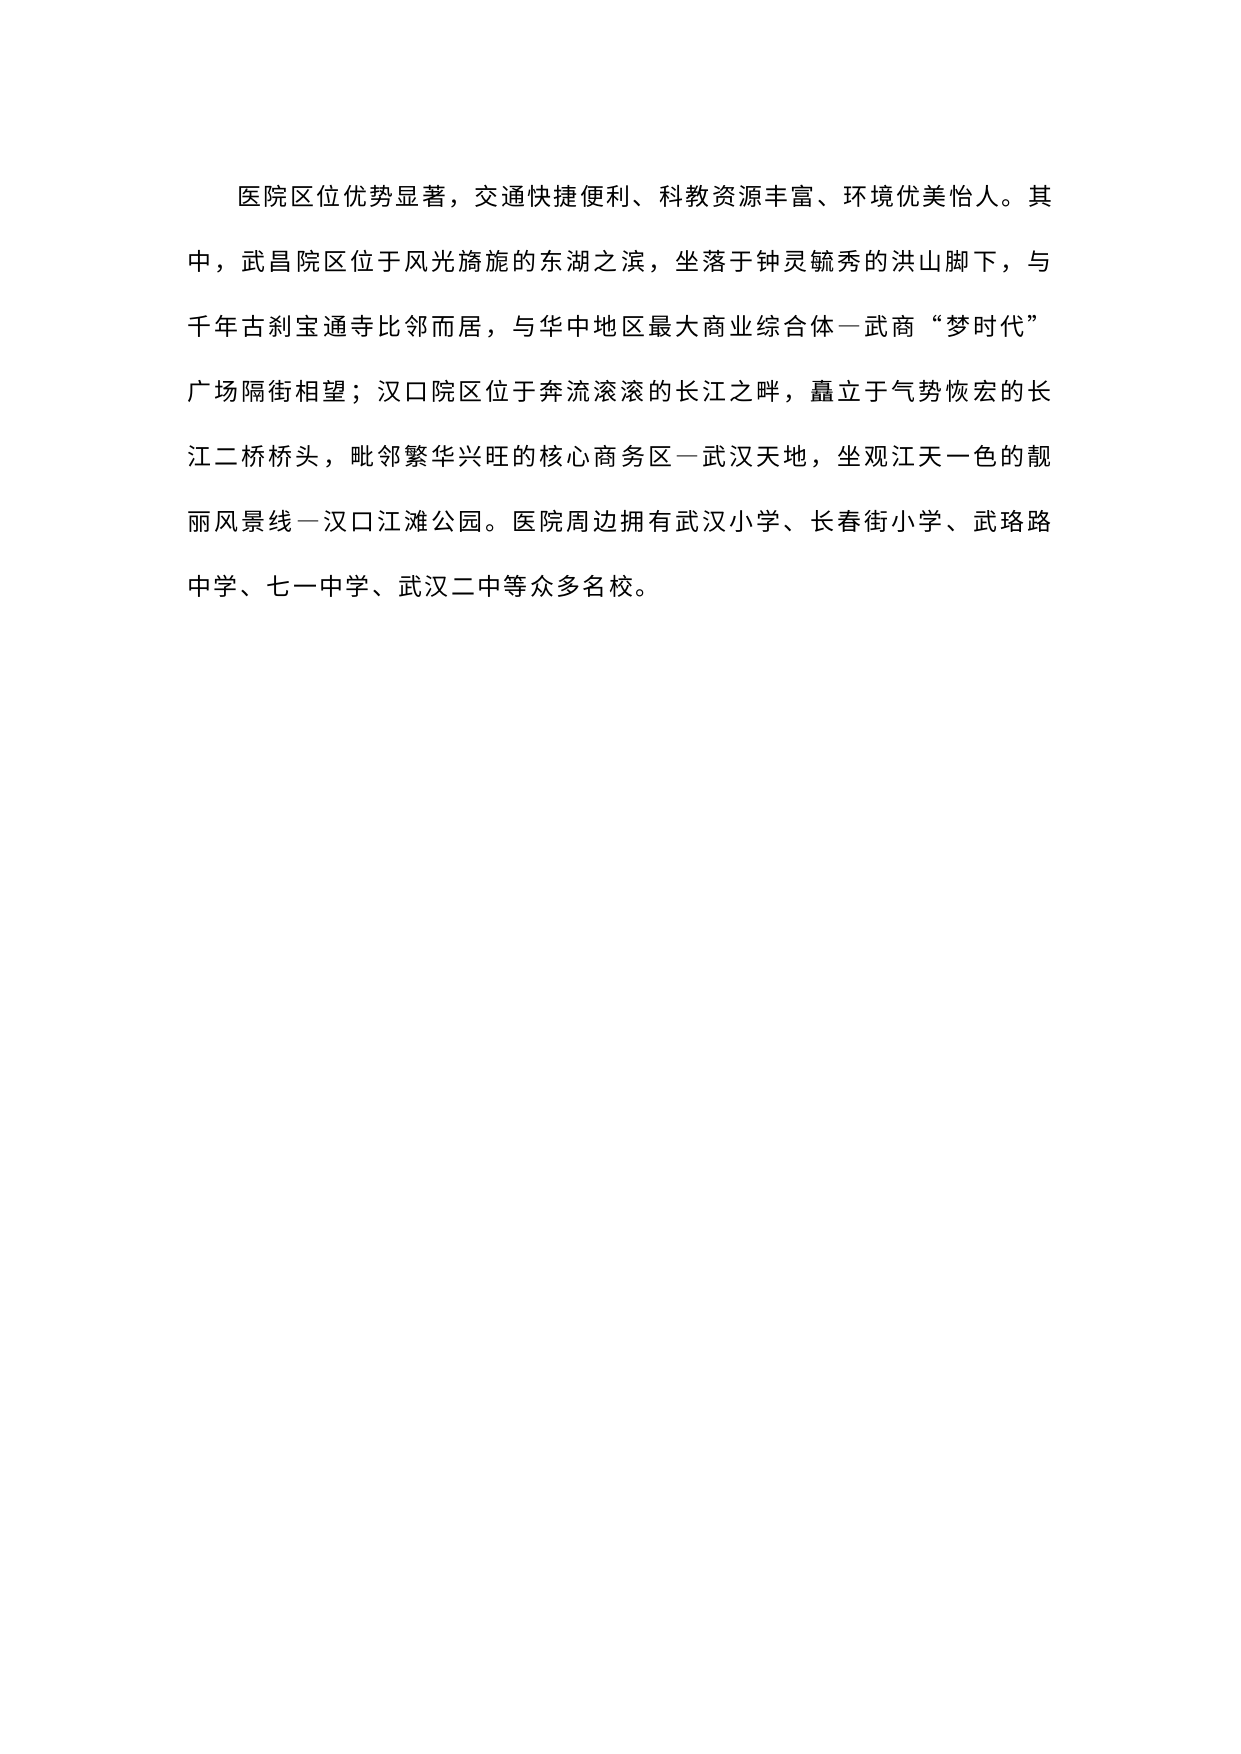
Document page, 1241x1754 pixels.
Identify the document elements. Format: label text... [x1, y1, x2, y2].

text 医院区位优势显著，交通快捷便利、科教资源丰富、环境优美怡人。其中，武昌院区位于风光旖旎的东湖之滨，坐落于钟灵毓秀的洪山脚下，与千年古刹宝通寺比邻而居，与华中地区最大商业综合体—武商“梦时代”广场隔街相望；汉口院区位于奔流滚滚的长江之畔，矗立于气势恢宏的长江二桥桥头，毗邻繁华兴旺的核心商务区—武汉天地，坐观江天一色的靓丽风景线—汉口江滩公园。医院周边拥有武汉小学、长春街小学、武珞路中学、七一中学、武汉二中等众多名校。 [187, 162, 1053, 617]
